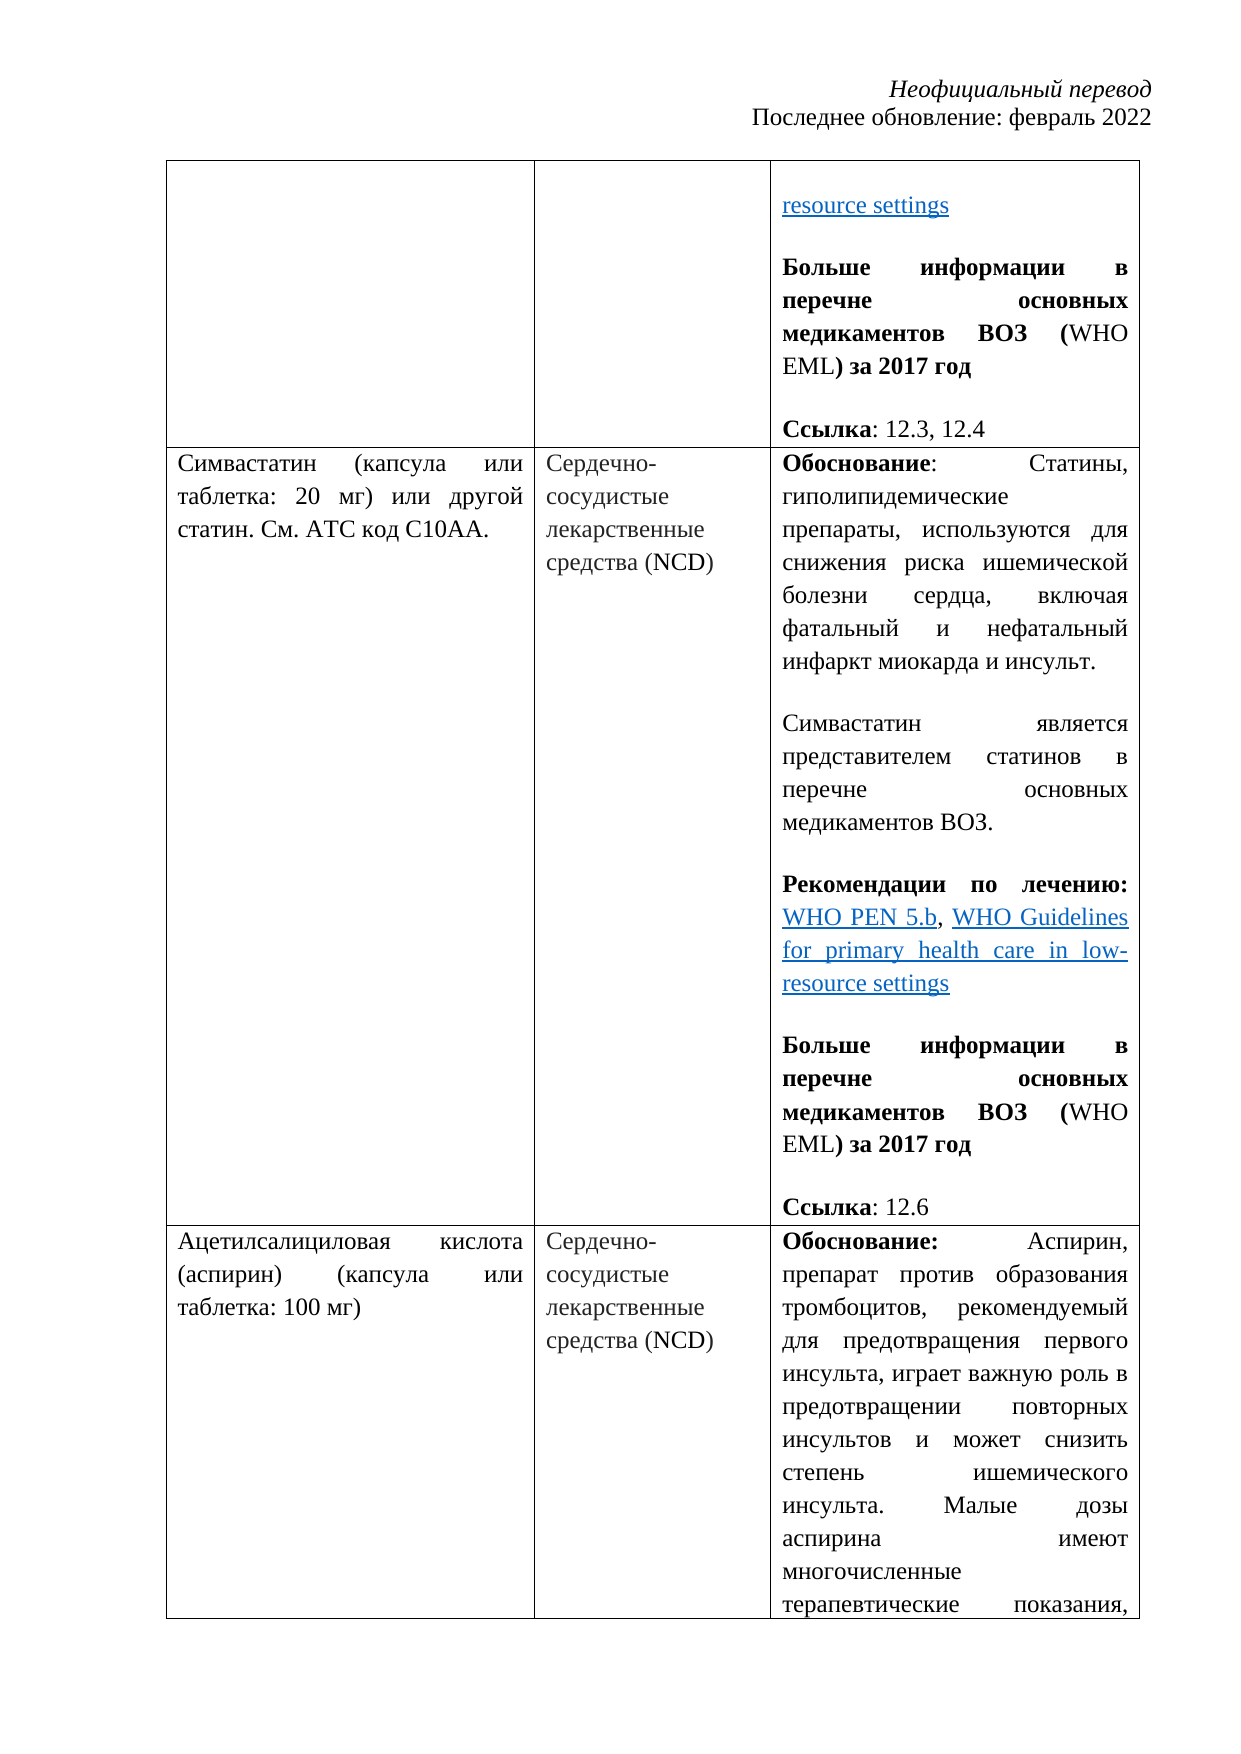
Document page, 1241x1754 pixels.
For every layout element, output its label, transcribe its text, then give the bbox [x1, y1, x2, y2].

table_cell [535, 1226, 770, 1618]
table_cell Сердечно-сосудистые лекарственные средства (NCD) [535, 448, 770, 1225]
table_cell Симвастатин (капсула или таблетка: 20 мг) или другой статин. См. АТС код C10AA. [167, 448, 534, 1225]
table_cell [771, 1226, 1139, 1618]
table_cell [771, 161, 1139, 447]
table_cell Обоснование: Статины, гиполипидемические препараты, используются для снижения риска ишемической болезни сердца, включая фатальный и нефатальный инфаркт миокарда и инсульт. Симвастатин является представителем статинов в перечне основных медикаментов ВОЗ. Рекомендации по лечению: WHO PEN 5.b, WHO Guidelines for primary health care in low-resource settings Больше информации в перечне основных медикаментов ВОЗ (WHO EML) за 2017 год Ссылка: 12.6 [771, 448, 1139, 1225]
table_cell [535, 161, 770, 447]
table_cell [167, 161, 534, 447]
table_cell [167, 1226, 534, 1618]
